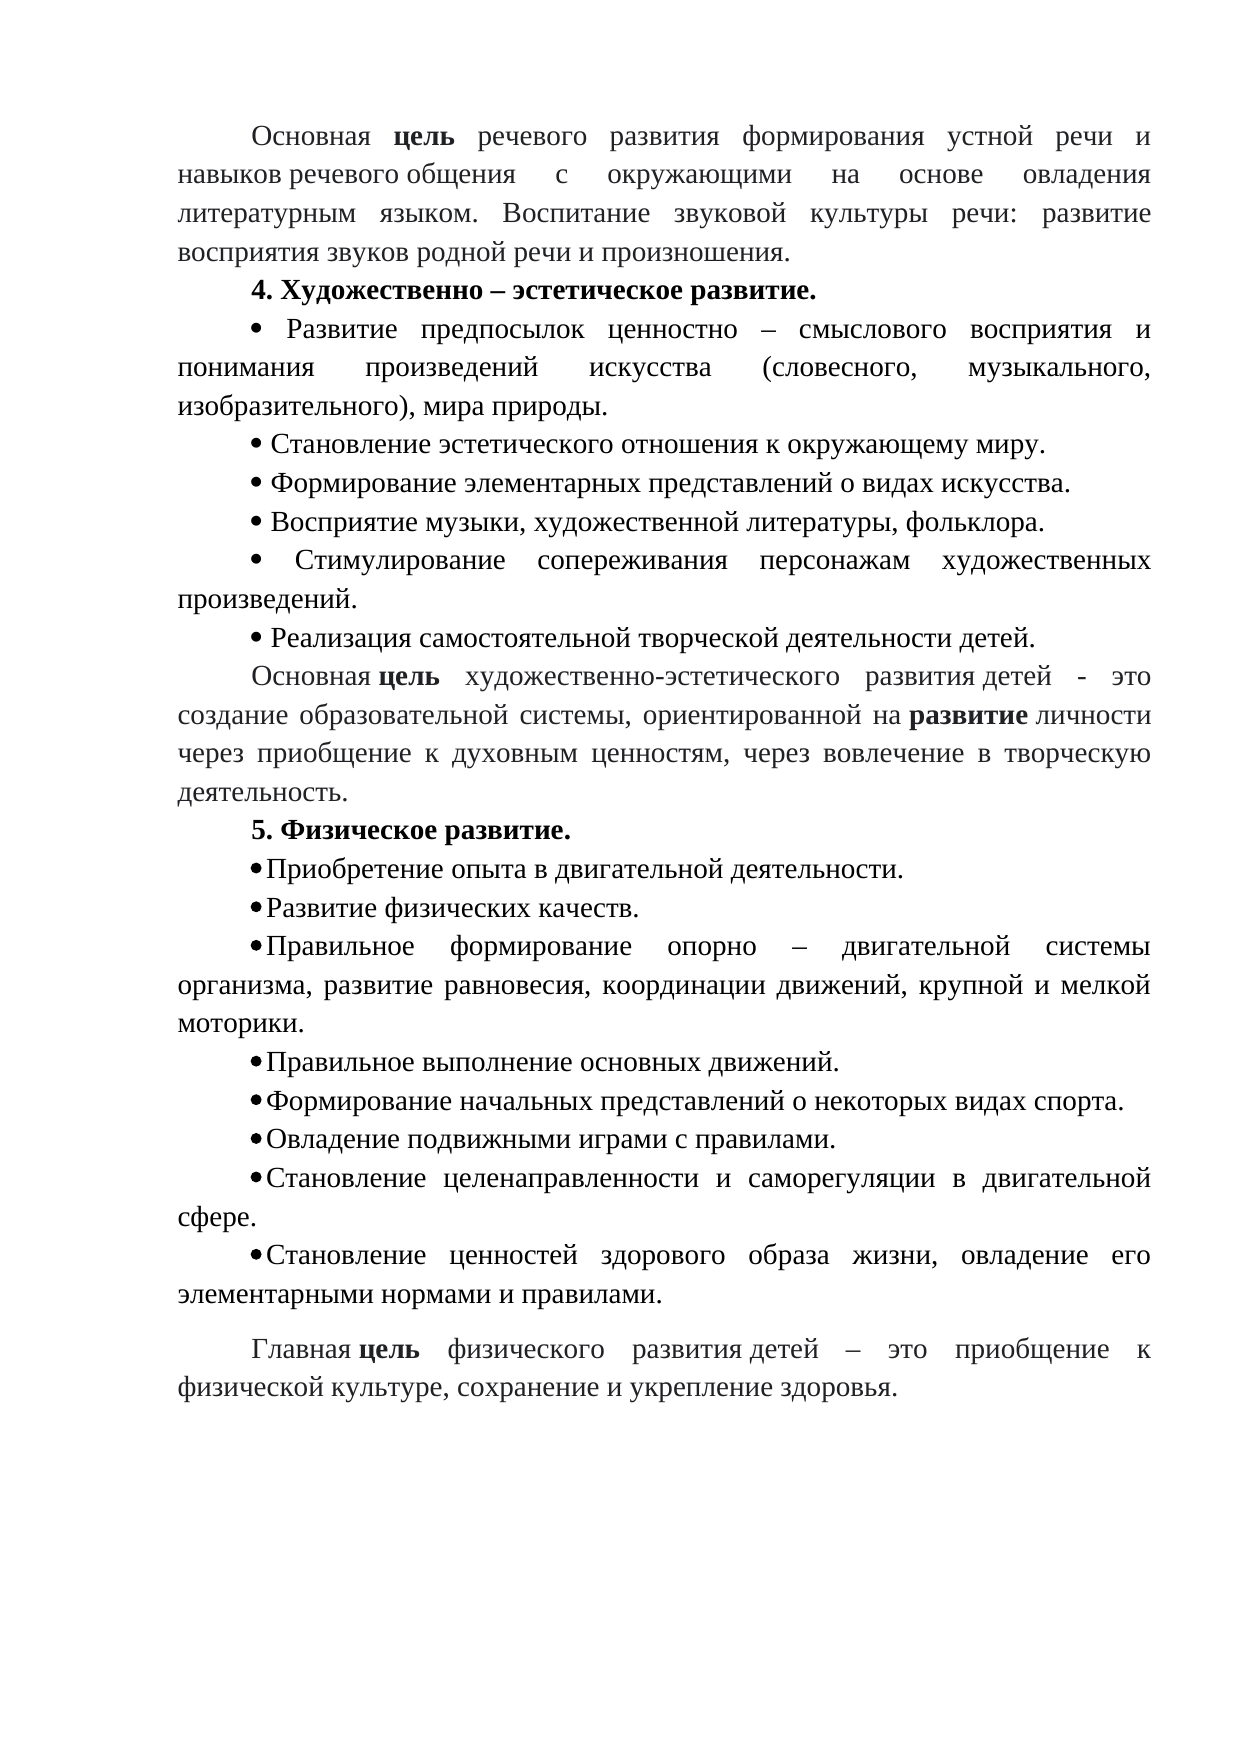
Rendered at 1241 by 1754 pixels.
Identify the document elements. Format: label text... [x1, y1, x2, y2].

list Становление целенаправленности и саморегуляции в двигательной сфере. [177, 1160, 1152, 1232]
list Развитие физических качеств. [177, 890, 1152, 923]
text Основная цель речевого развития формирования устной речи и навыков речевого общения с окружающими на основе овладения литературным языком. Воспитание звуковой культуры речи: развитие восприятия звуков родной речи и произношения. [177, 118, 1152, 157]
text Становление эстетического отношения к окружающему миру. [177, 427, 1152, 460]
text 5. Физическое развитие. [177, 812, 1152, 846]
text Развитие предпосылок ценностно – смыслового восприятия и понимания произведений искусства (словесного, музыкального, изобразительного), мира природы. [177, 311, 1152, 422]
text 4. Художественно – эстетическое развитие. [177, 272, 1152, 306]
text Главная цель физического развития детей – это приобщение к физической культуре, сохранение и укрепление здоровья. [177, 1331, 1152, 1403]
list Правильное выполнение основных движений. [177, 1044, 1152, 1078]
list Становление ценностей здорового образа жизни, овладение его элементарными нормами и правилами. [177, 1237, 1152, 1309]
text Основная цель речевого развития формирования устной речи и навыков речевого общения с окружающими на основе овладения литературным языком. Воспитание звуковой культуры речи: развитие восприятия звуков родной речи и произношения. [177, 229, 1152, 267]
list Правильное формирование опорно – двигательной системы организма, развитие равновесия, координации движений, крупной и мелкой моторики. [177, 928, 1152, 1039]
text Стимулирование сопереживания персонажам художественных произведений. [177, 542, 1152, 615]
list Овладение подвижными играми с правилами. [177, 1121, 1152, 1155]
text Основная цель художественно-эстетического развития детей - это создание образовательной системы, ориентированной на развитие личности через приобщение к духовным ценностям, через вовлечение в творческую деятельность. [177, 769, 1152, 807]
list Формирование начальных представлений о некоторых видах спорта. [177, 1083, 1152, 1116]
text Реализация самостоятельной творческой деятельности детей. [177, 620, 1152, 653]
text Формирование элементарных представлений о видах искусства. [177, 465, 1152, 499]
text Восприятие музыки, художественной литературы, фольклора. [177, 504, 1152, 537]
list Приобретение опыта в двигательной деятельности. [177, 851, 1152, 885]
text Основная цель художественно-эстетического развития детей - это создание образовательной системы, ориентированной на развитие личности через приобщение к духовным ценностям, через вовлечение в творческую деятельность. [177, 658, 1152, 697]
